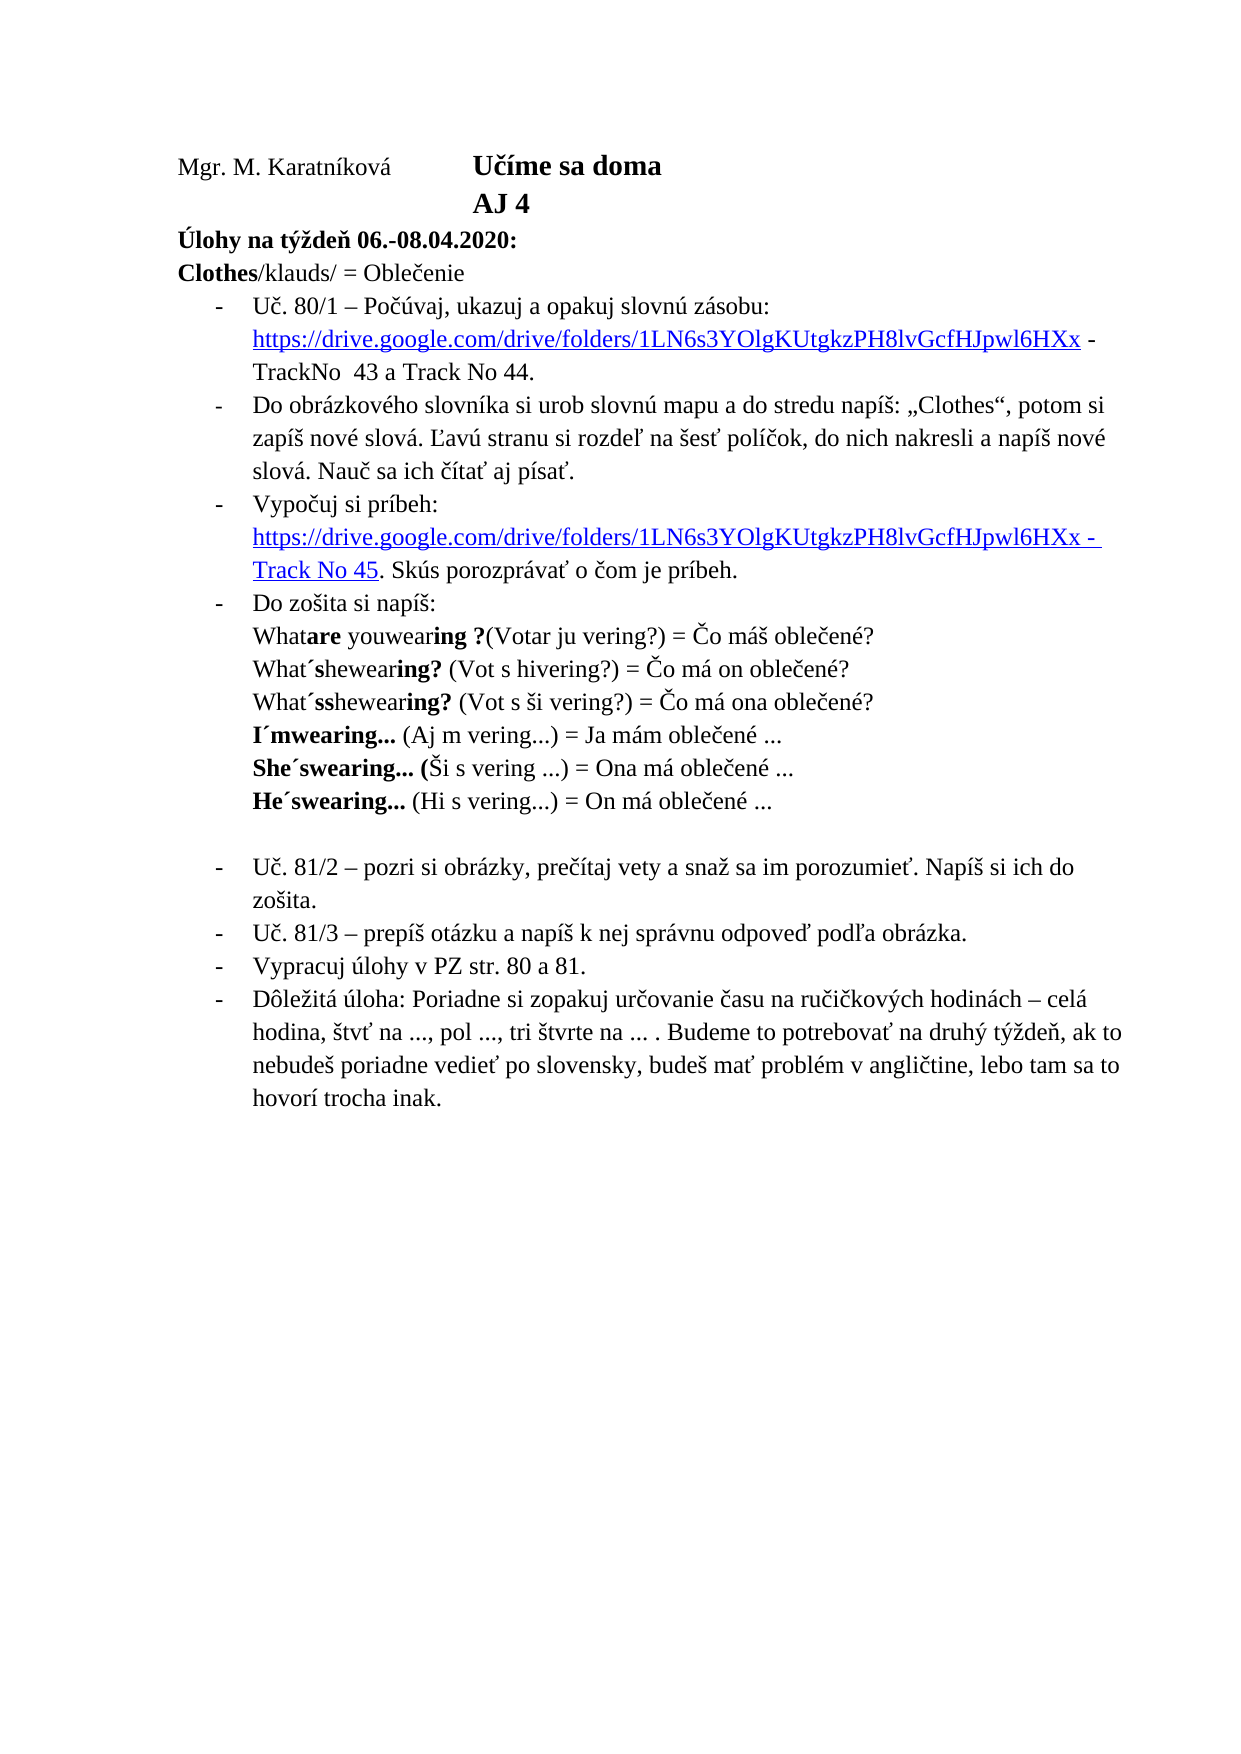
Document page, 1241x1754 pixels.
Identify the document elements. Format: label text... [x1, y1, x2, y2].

list Do obrázkového slovníka si urob slovnú mapu a do stredu napíš: „Clothes“, potom si zapíš nové slová. Ľavú stranu si rozdeľ na šesť políčok, do nich nakresli a napíš nové slová. Nauč sa ich čítať aj písať. [215, 390, 1122, 485]
list Vypracuj úlohy v PZ str. 80 a 81. [215, 951, 1122, 980]
list I´mwearing... (Aj m vering...) = Ja mám oblečené ... [252, 720, 1122, 749]
list What´sshewearing? (Vot s ši vering?) = Čo má ona oblečené? [252, 687, 1122, 716]
list What´shewearing? (Vot s hivering?) = Čo má on oblečené? [252, 654, 1122, 683]
list Vypočuj si príbeh: https://drive.google.com/drive/folders/1LN6s3YOlgKUtgkzPH8lvGcfHJpwl6HXx - Track No 45. Skús porozprávať o čom je príbeh. [215, 489, 1122, 584]
list Uč. 81/2 – pozri si obrázky, prečítaj vety a snaž sa im porozumieť. Napíš si ich do zošita. [215, 852, 1122, 914]
text AJ 4 [177, 186, 1122, 220]
text Mgr. M. Karatníková Učíme sa doma [177, 148, 1122, 181]
list Uč. 81/3 – prepíš otázku a napíš k nej správnu odpoveď podľa obrázka. [215, 918, 1122, 947]
list Do zošita si napíš: [215, 588, 1122, 617]
list She´swearing... (Ši s vering ...) = Ona má oblečené ... [252, 753, 1122, 782]
list Uč. 80/1 – Počúvaj, ukazuj a opakuj slovnú zásobu: https://drive.google.com/drive/folders/1LN6s3YOlgKUtgkzPH8lvGcfHJpwl6HXx - TrackNo 43 a Track No 44. [215, 291, 1122, 386]
list Dôležitá úloha: Poriadne si zopakuj určovanie času na ručičkových hodinách – celá hodina, štvť na ..., pol ..., tri štvrte na ... . Budeme to potrebovať na druhý týždeň, ak to nebudeš poriadne vedieť po slovensky, budeš mať problém v angličtine, lebo tam sa to hovorí trocha inak. [215, 984, 1122, 1112]
text Úlohy na týždeň 06.-08.04.2020: [177, 225, 1122, 253]
text Clothes/klauds/ = Oblečenie [177, 258, 1122, 287]
list Whatare youwearing ?(Votar ju vering?) = Čo máš oblečené? [252, 621, 1122, 650]
list He´swearing... (Hi s vering...) = On má oblečené ... [252, 786, 1122, 815]
